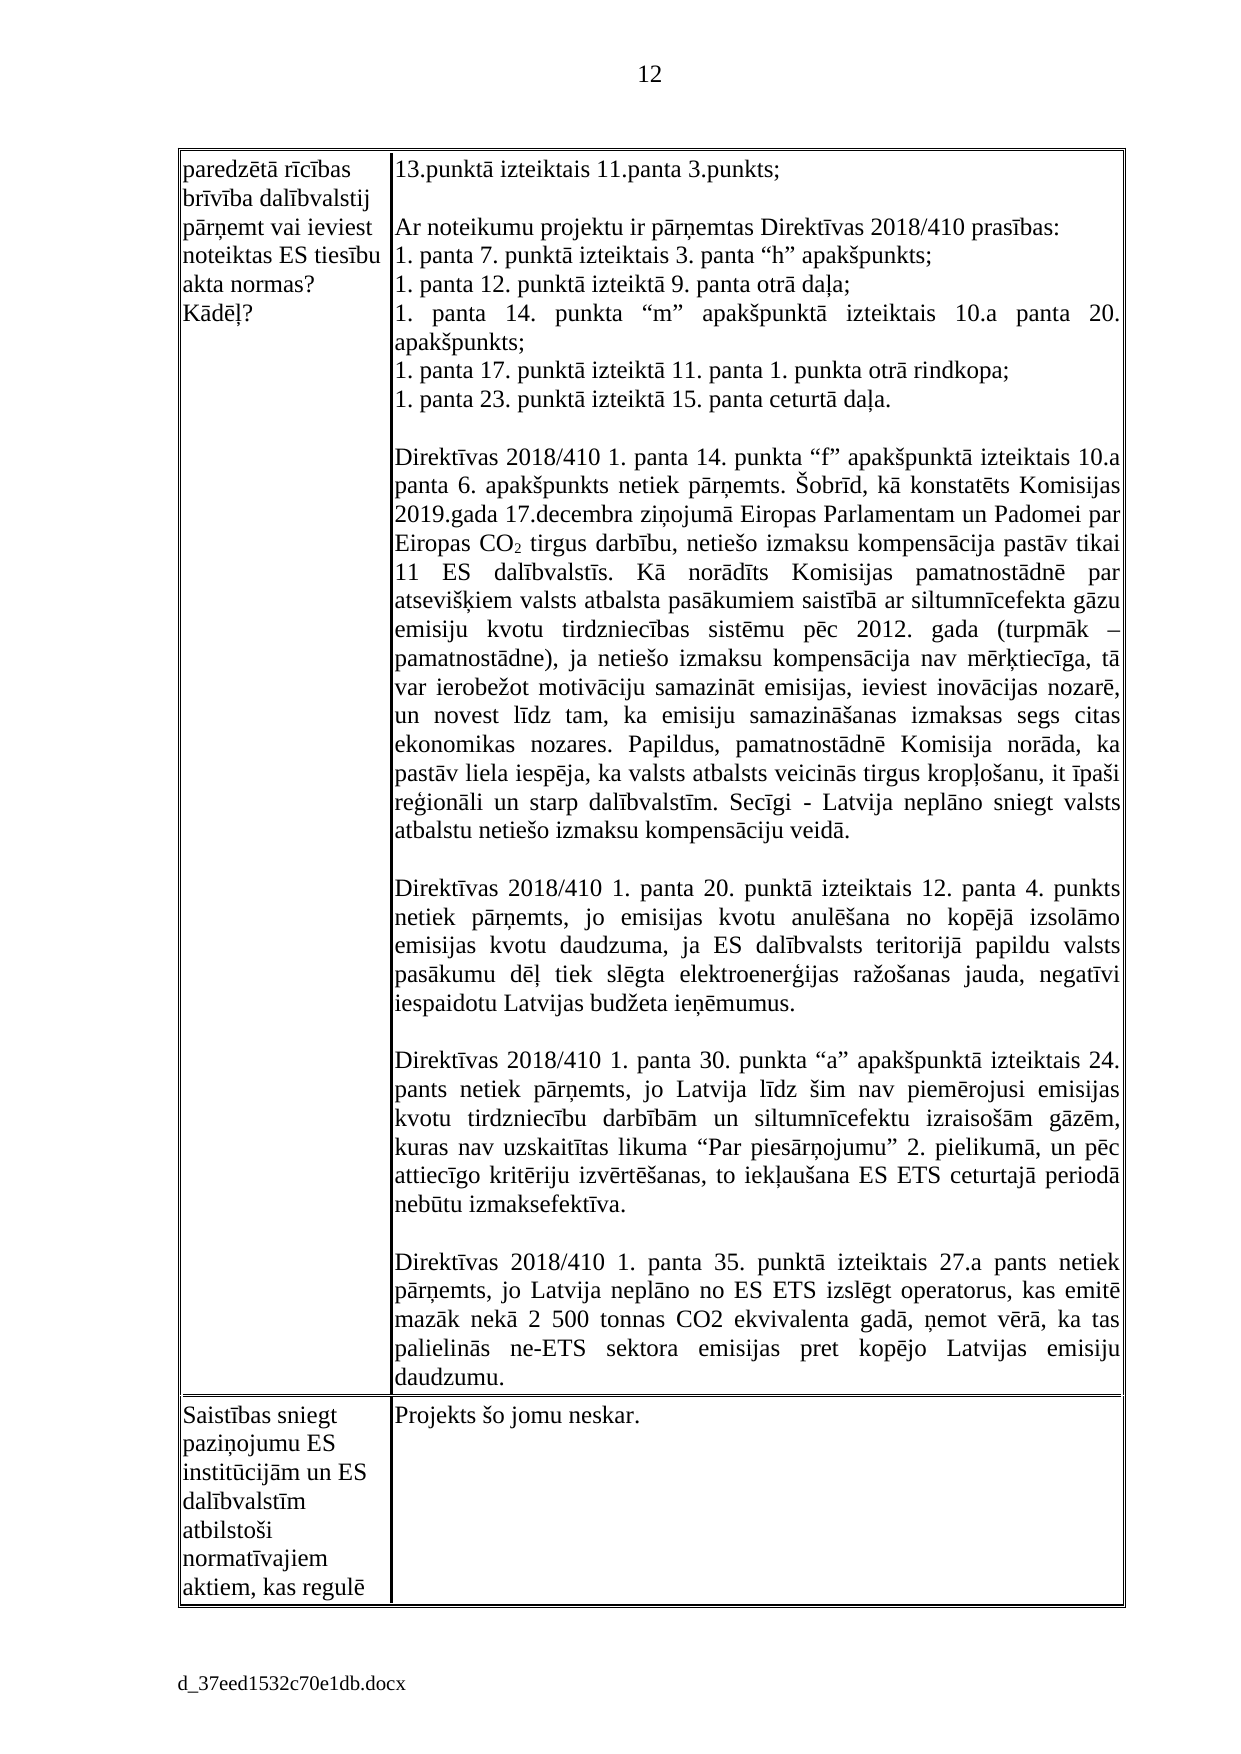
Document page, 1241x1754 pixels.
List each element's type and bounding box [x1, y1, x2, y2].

table_cell [391, 151, 1123, 1393]
table_cell [181, 1394, 391, 1604]
table_cell [181, 151, 391, 1393]
table_cell [391, 1394, 1123, 1604]
